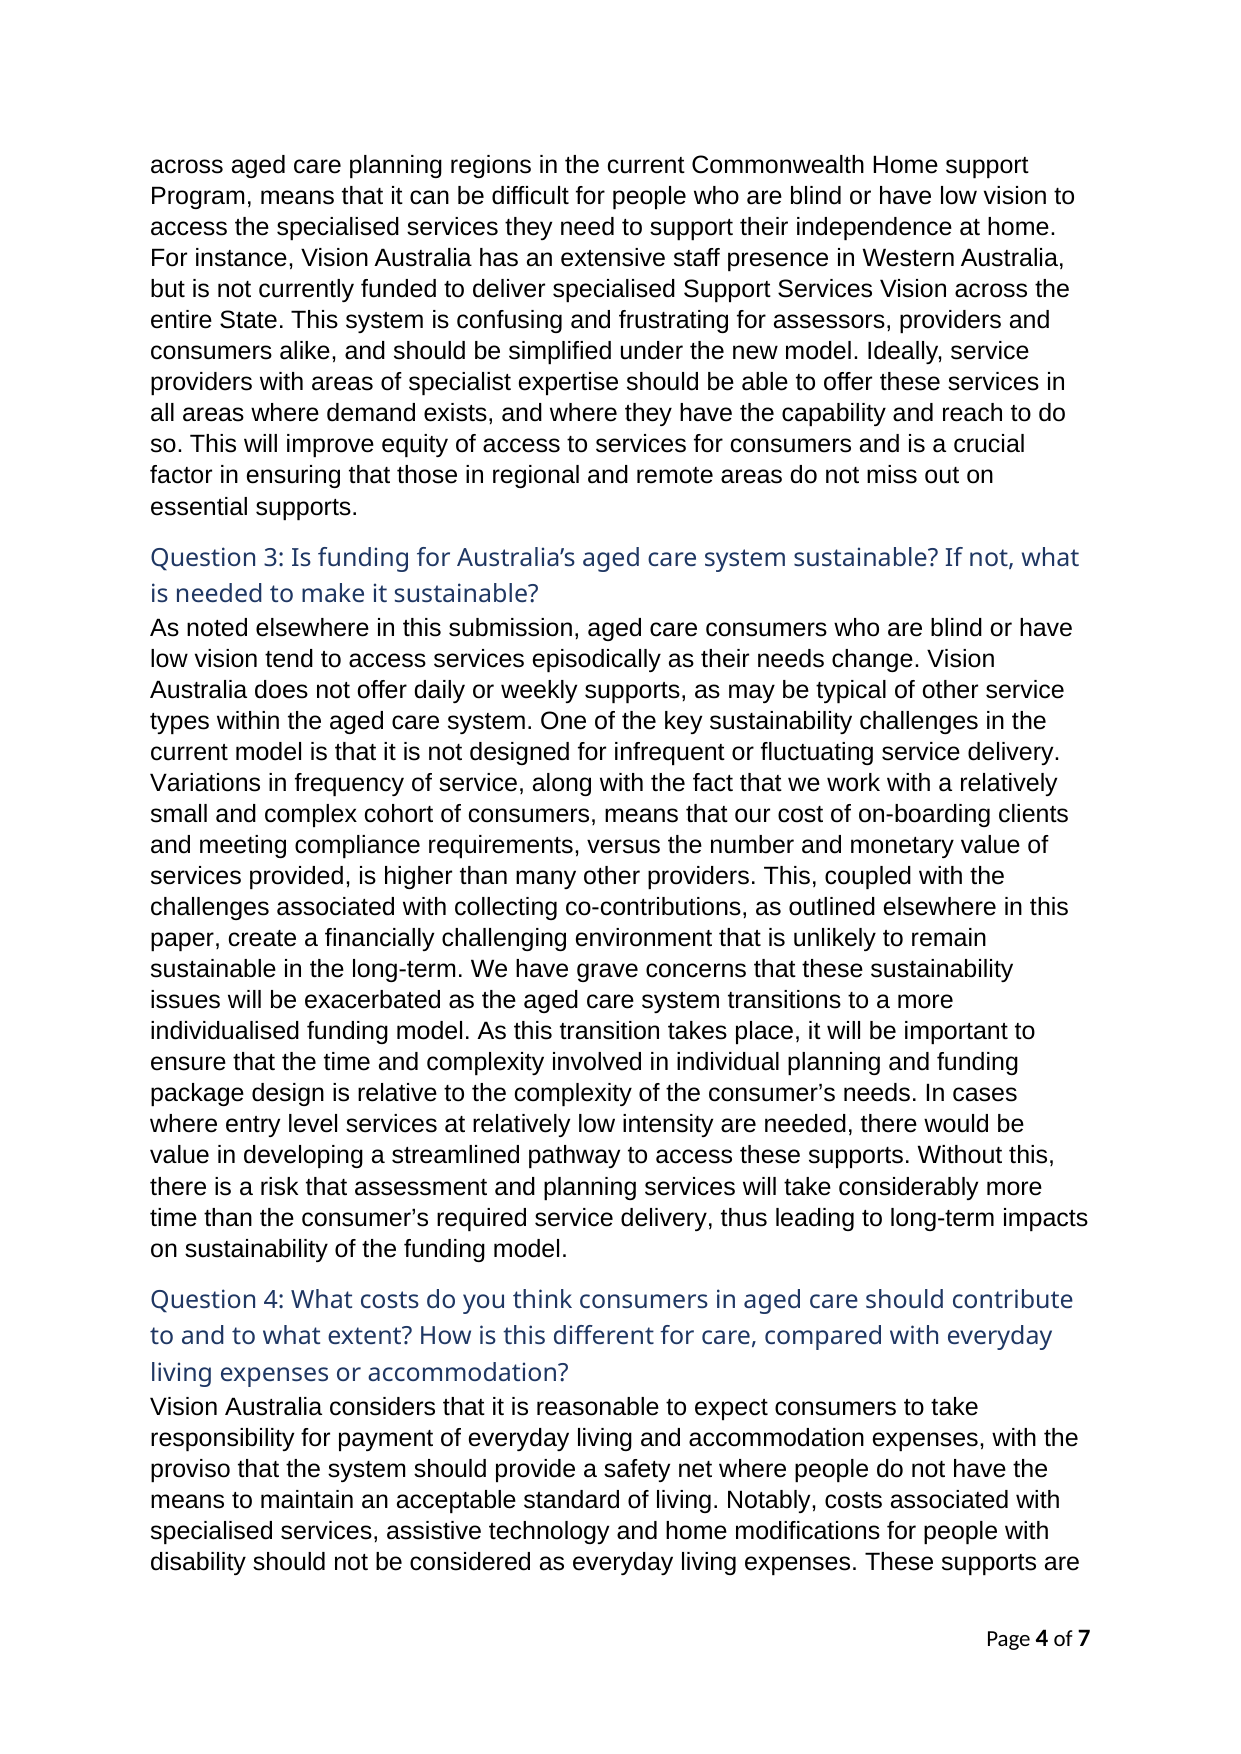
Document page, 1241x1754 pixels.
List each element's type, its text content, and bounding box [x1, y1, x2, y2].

subtitle Question 4: What costs do you think consumers in aged care should contribute to and to what extent? How is this different for care, compared with everyday living expenses or accommodation? [150, 1281, 1090, 1389]
subtitle Question 3: Is funding for Australia’s aged care system sustainable? If not, what is needed to make it sustainable? [150, 539, 1090, 610]
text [150, 150, 1090, 520]
text As noted elsewhere in this submission, aged care consumers who are blind or have low vision tend to access services episodically as their needs change. Vision Australia does not offer daily or weekly supports, as may be typical of other service types within the aged care system. One of the key sustainability challenges in the current model is that it is not designed for infrequent or fluctuating service delivery. Variations in frequency of service, along with the fact that we work with a relatively small and complex cohort of consumers, means that our cost of on-boarding clients and meeting compliance requirements, versus the number and monetary value of services provided, is higher than many other providers. This, coupled with the challenges associated with collecting co-contributions, as outlined elsewhere in this paper, create a financially challenging environment that is unlikely to remain sustainable in the long-term. We have grave concerns that these sustainability issues will be exacerbated as the aged care system transitions to a more individualised funding model. As this transition takes place, it will be important to ensure that the time and complexity involved in individual planning and funding package design is relative to the complexity of the consumer’s needs. In cases where entry level services at relatively low intensity are needed, there would be value in developing a streamlined pathway to access these supports. Without this, there is a risk that assessment and planning services will take considerably more time than the consumer’s required service delivery, thus leading to long-term impacts on sustainability of the funding model. [150, 613, 1090, 1262]
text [150, 1392, 1090, 1576]
